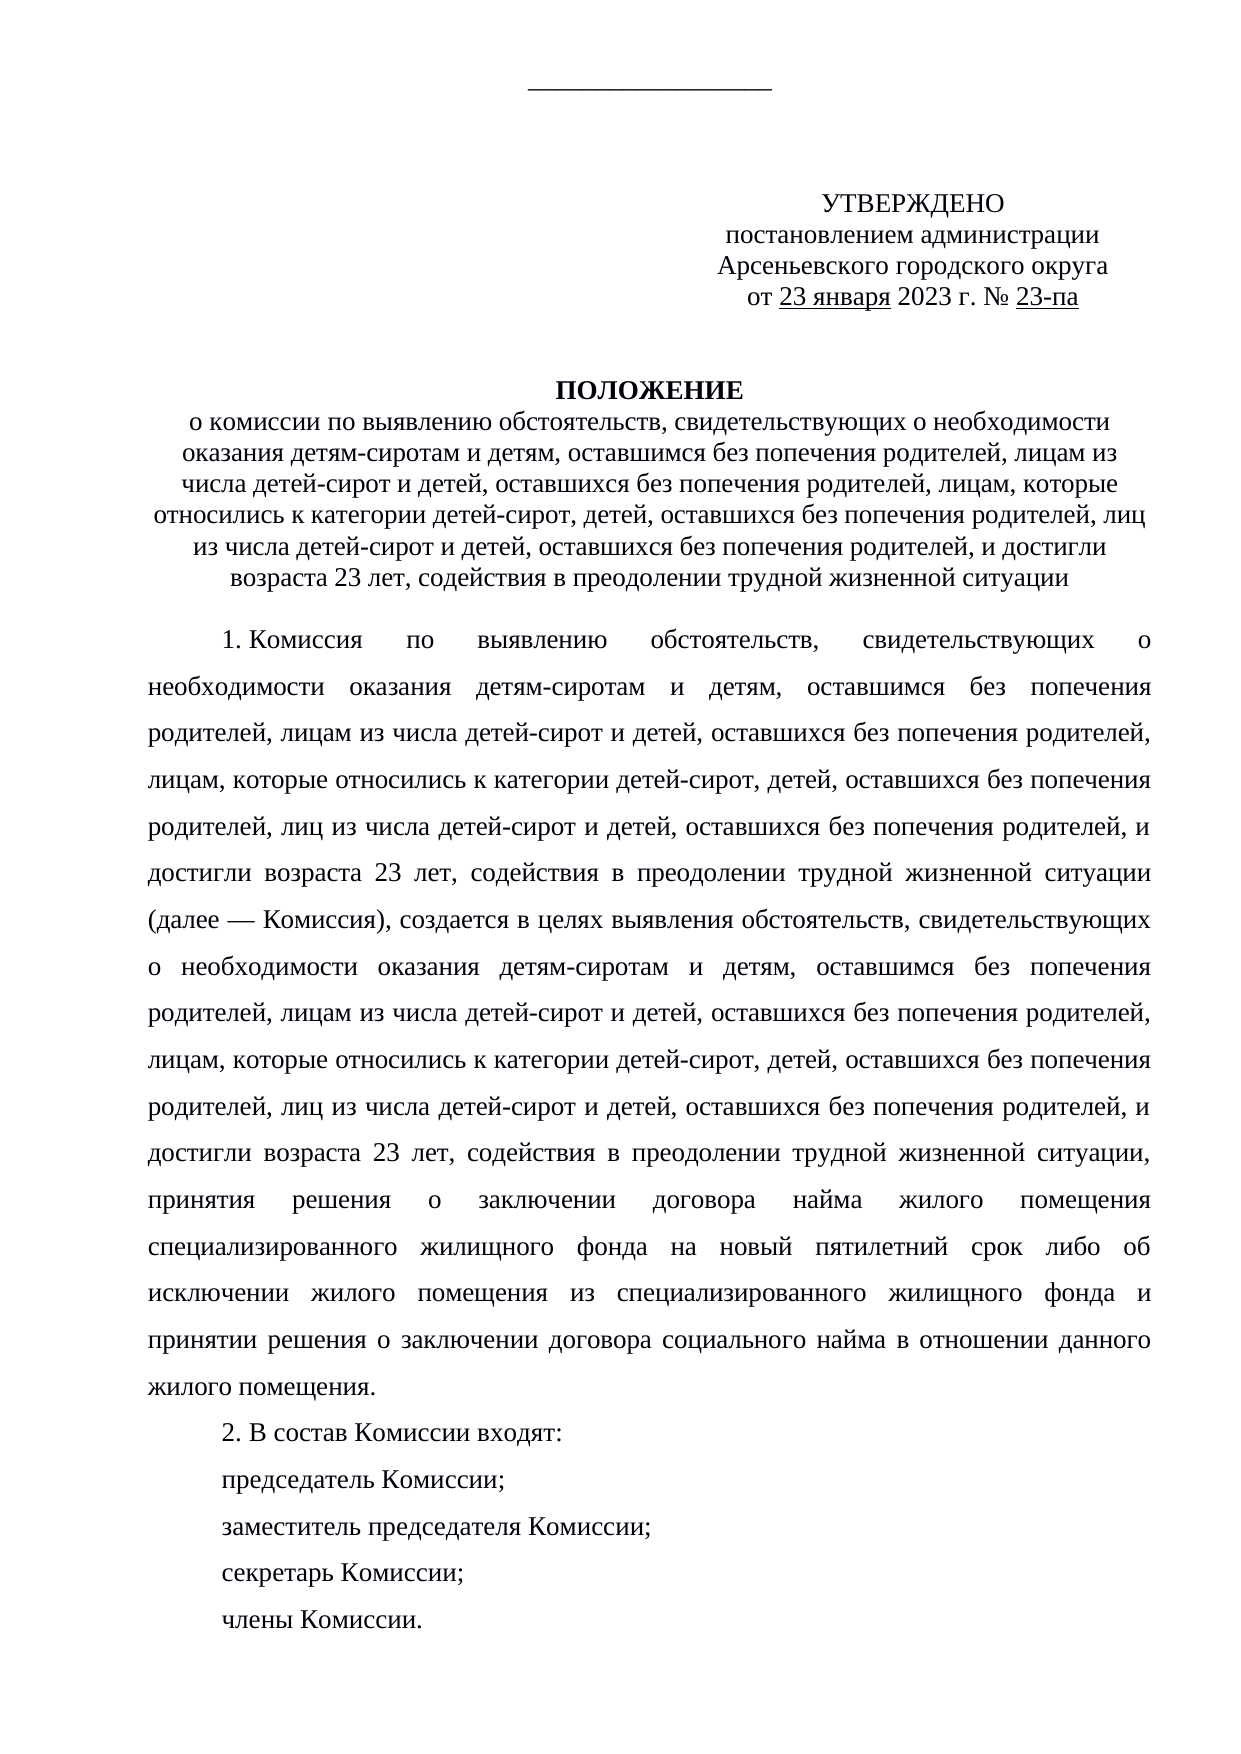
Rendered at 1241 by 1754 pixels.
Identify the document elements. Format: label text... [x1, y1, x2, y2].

text от 23 января 2023 г. № 23-па [148, 281, 1152, 312]
text председатель Комиссии; [148, 1463, 1152, 1494]
text о комиссии по выявлению обстоятельств, свидетельствующих о необходимости оказания детям-сиротам и детям, оставшимся без попечения родителей, лицам из числа детей-сирот и детей, оставшихся без попечения родителей, лицам, которые относились к категории детей-сирот, детей, оставшихся без попечения родителей, лиц из числа детей-сирот и детей, оставшихся без попечения родителей, и достигли возраста 23 лет, содействия в преодолении трудной жизненной ситуации [148, 405, 1152, 592]
text ПОЛОЖЕНИЕ [148, 374, 1152, 405]
text __________________ [148, 62, 1152, 94]
text постановлением администрации [148, 218, 1152, 249]
text Арсеньевского городского округа [148, 249, 1152, 281]
text члены Комиссии. [148, 1603, 1152, 1634]
text УТВЕРЖДЕНО [148, 187, 1152, 218]
text секретарь Комиссии; [148, 1556, 1152, 1588]
text заместитель председателя Комиссии; [148, 1510, 1152, 1541]
text 1. Комиссия по выявлению обстоятельств, свидетельствующих о необходимости оказания детям-сиротам и детям, оставшимся без попечения родителей, лицам из числа детей-сирот и детей, оставшихся без попечения родителей, лицам, которые относились к категории детей-сирот, детей, оставшихся без попечения родителей, лиц из числа детей-сирот и детей, оставшихся без попечения родителей, и достигли возраста 23 лет, содействия в преодолении трудной жизненной ситуации (далее — Комиссия), создается в целях выявления обстоятельств, свидетельствующих о необходимости оказания детям-сиротам и детям, оставшимся без попечения родителей, лицам из числа детей-сирот и детей, оставшихся без попечения родителей, лицам, которые относились к категории детей-сирот, детей, оставшихся без попечения родителей, лиц из числа детей-сирот и детей, оставшихся без попечения родителей, и достигли возраста 23 лет, содействия в преодолении трудной жизненной ситуации, принятия решения о заключении договора найма жилого помещения специализированного жилищного фонда на новый пятилетний срок либо об исключении жилого помещения из специализированного жилищного фонда и принятии решения о заключении договора социального найма в отношении данного жилого помещения. [148, 623, 1152, 1401]
text 2. В состав Комиссии входят: [148, 1416, 1152, 1448]
